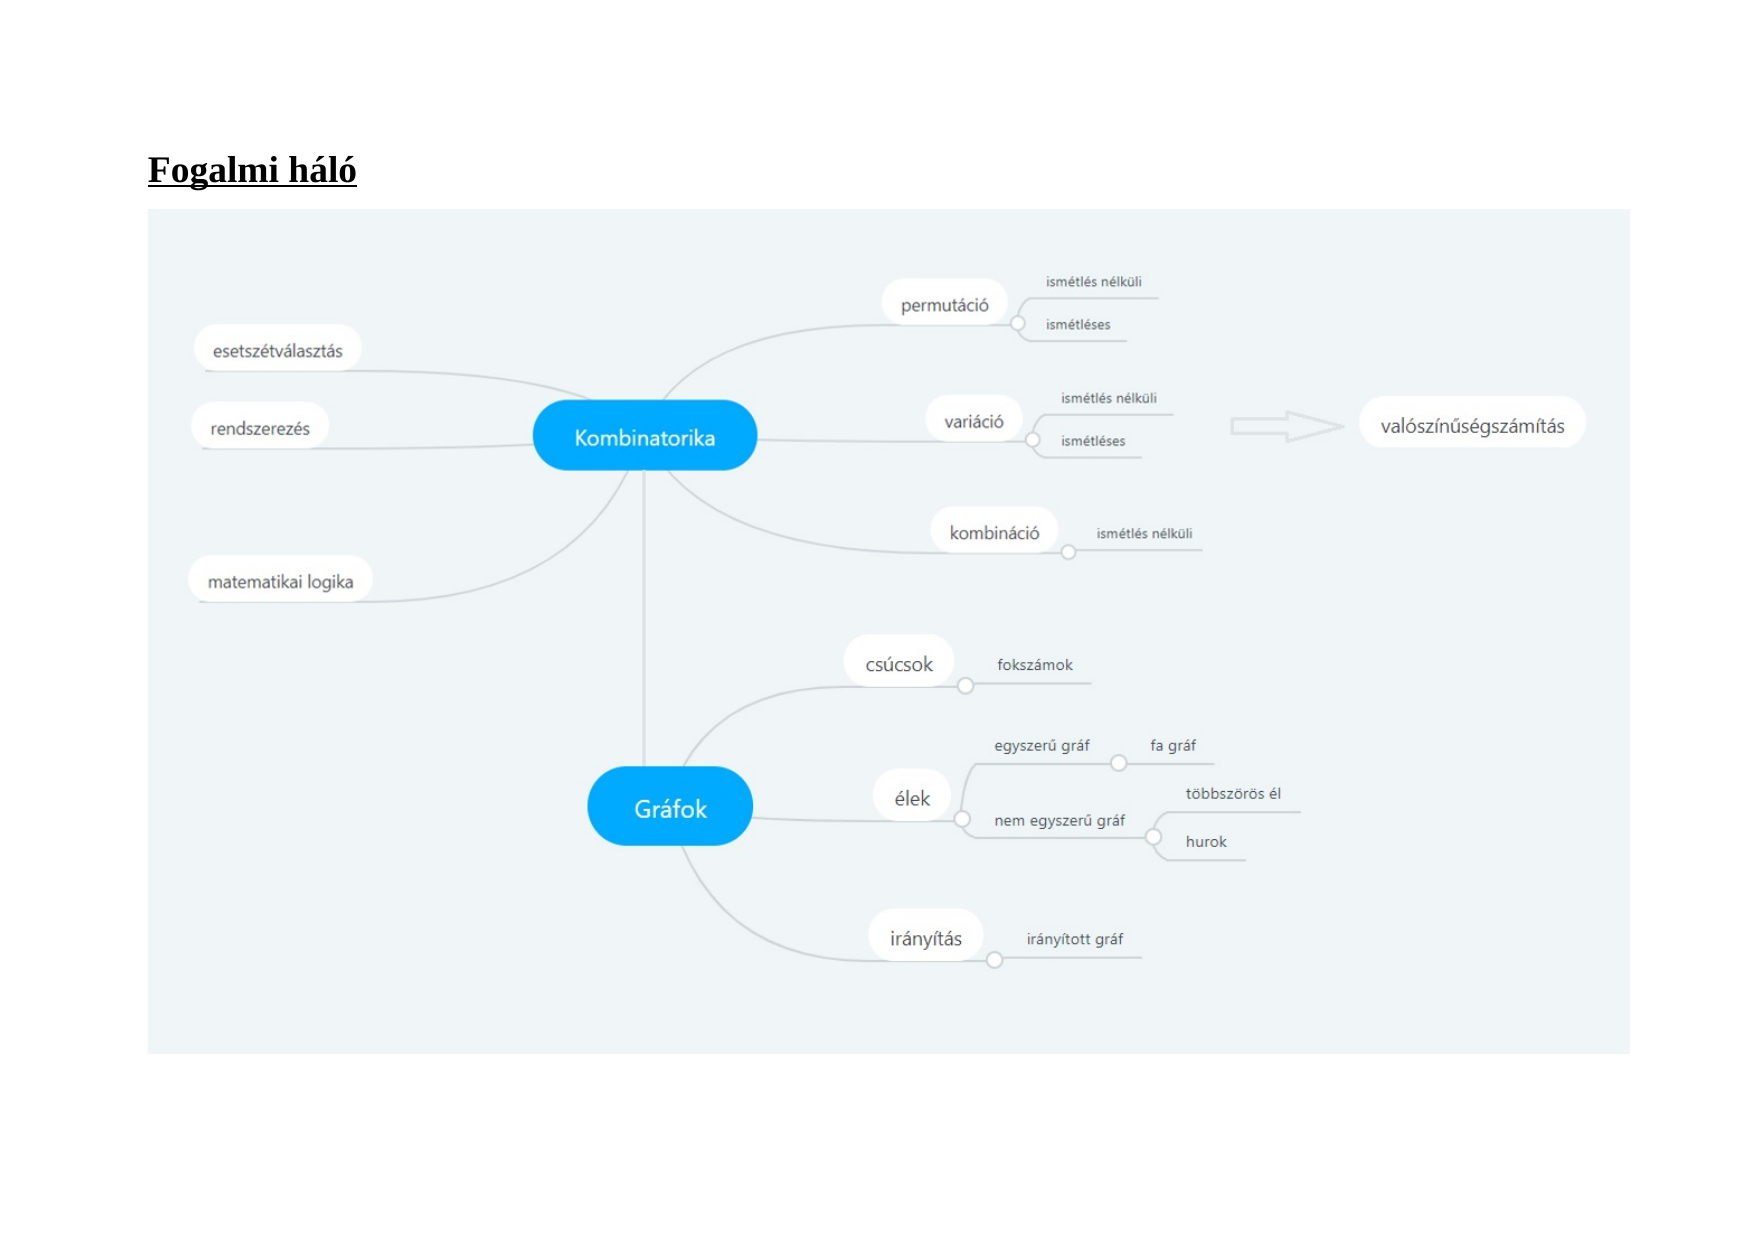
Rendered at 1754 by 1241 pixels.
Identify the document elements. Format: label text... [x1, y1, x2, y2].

picture [147, 209, 1630, 1054]
text Fogalmi háló [148, 148, 1606, 191]
